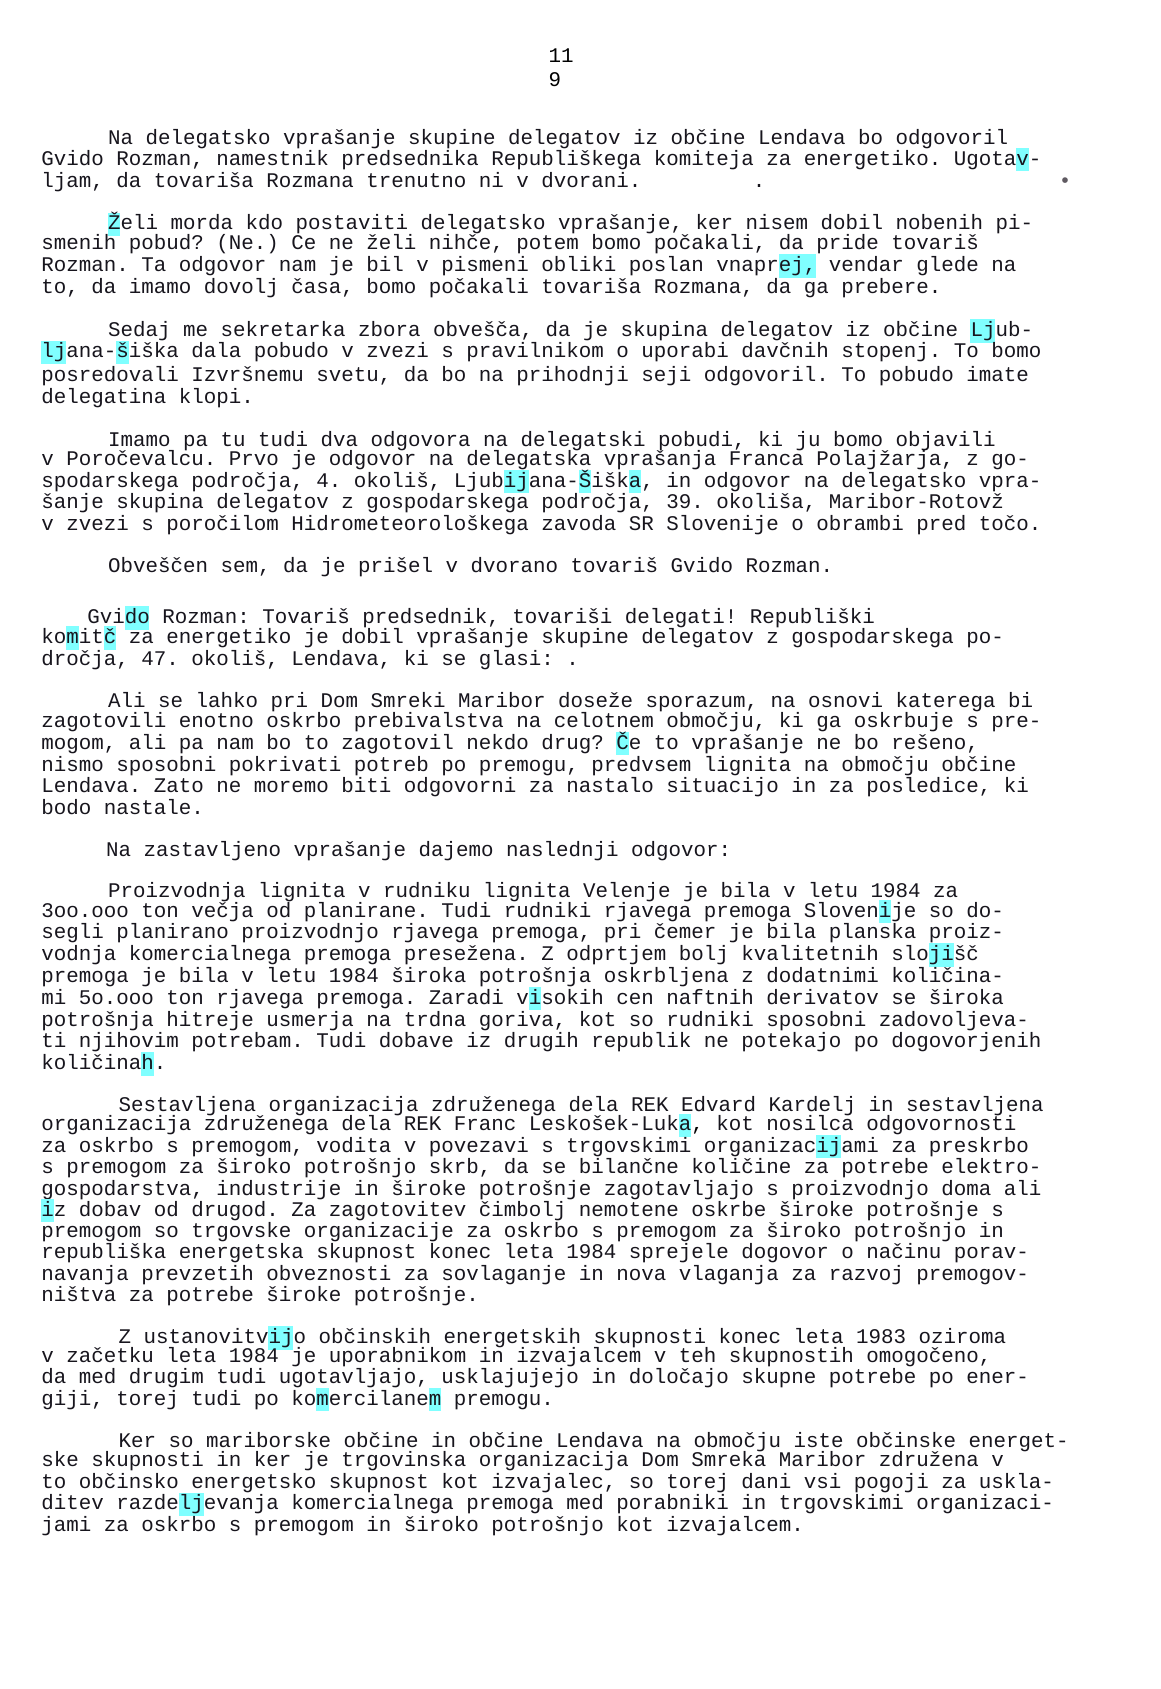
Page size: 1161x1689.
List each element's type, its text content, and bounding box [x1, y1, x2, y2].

text Ker so mariborske občine in občine Lendava na območju iste občinske energet- ske skupnosti in ker je trgovinska organizacija Dom Smreka Maribor združena v to občinsko energetsko skupnost kot izvajalec, so torej dani vsi pogoji za uskla- ditev razdeljevanja komercialnega premoga med porabniki in trgovskimi organizaci- jami za oskrbo s premogom in široko potrošnjo kot izvajalcem. [41, 1430, 1116, 1538]
text Želi morda kdo postaviti delegatsko vprašanje, ker nisem dobil nobenih pi- smenih pobud? (Ne.) Ce ne želi nihče, potem bomo počakali, da pride tovariš Rozman. Ta odgovor nam je bil v pismeni obliki poslan vnaprej, vendar glede na to, da imamo dovolj časa, bomo počakali tovariša Rozmana, da ga prebere. [41, 212, 1116, 299]
text Ali se lahko pri Dom Smreki Maribor doseže sporazum, na osnovi katerega bi zagotovili enotno oskrbo prebivalstva na celotnem območju, ki ga oskrbuje s pre- mogom, ali pa nam bo to zagotovil nekdo drug? Če to vprašanje ne bo rešeno, nismo sposobni pokrivati potreb po premogu, predvsem lignita na območju občine Lendava. Zato ne moremo biti odgovorni za nastalo situacijo in za posledice, ki bodo nastale. [41, 690, 1116, 821]
text Na delegatsko vprašanje skupine delegatov iz občine Lendava bo odgovoril Gvido Rozman, namestnik predsednika Republiškega komiteja za energetiko. Ugotav- ljam, da tovariša Rozmana trenutno ni v dvorani. . • [41, 127, 1116, 194]
text Z ustanovitvijo občinskih energetskih skupnosti konec leta 1983 oziroma v začetku leta 1984 je uporabnikom in izvajalcem v teh skupnostih omogočeno, da med drugim tudi ugotavljajo, usklajujejo in določajo skupne potrebe po ener- giji, torej tudi po komercilanem premogu. [41, 1327, 1116, 1411]
text Obveščen sem, da je prišel v dvorano tovariš Gvido Rozman. [41, 555, 1116, 577]
text Proizvodnja lignita v rudniku lignita Velenje je bila v letu 1984 za 3oo.ooo ton večja od planirane. Tudi rudniki rjavega premoga Slovenije so do- segli planirano proizvodnjo rjavega premoga, pri čemer je bila planska proiz- vodnja komercialnega premoga presežena. Z odprtjem bolj kvalitetnih slojišč premoga je bila v letu 1984 široka potrošnja oskrbljena z dodatnimi količina- mi 5o.ooo ton rjavega premoga. Zaradi visokih cen naftnih derivatov se široka potrošnja hitreje usmerja na trdna goriva, kot so rudniki sposobni zadovoljeva- ti njihovim potrebam. Tudi dobave iz drugih republik ne potekajo po dogovorjenih količinah. [41, 880, 1116, 1076]
text Gvido Rozman: Tovariš predsednik, tovariši delegati! Republiški komitč za energetiko je dobil vprašanje skupine delegatov z gospodarskega po- dročja, 47. okoliš, Lendava, ki se glasi: . [41, 606, 1116, 671]
text Imamo pa tu tudi dva odgovora na delegatski pobudi, ki ju bomo objavili v Poročevalcu. Prvo je odgovor na delegatska vprašanja Franca Polajžarja, z go- spodarskega področja, 4. okoliš, Ljubijana-Šiška, in odgovor na delegatsko vpra- šanje skupina delegatov z gospodarskega področja, 39. okoliša, Maribor-Rotovž v zvezi s poročilom Hidrometeorološkega zavoda SR Slovenije o obrambi pred točo. [41, 429, 1116, 537]
text Na zastavljeno vprašanje dajemo naslednji odgovor: [41, 839, 1116, 861]
text Sedaj me sekretarka zbora obvešča, da je skupina delegatov iz občine Ljub- ljana-šiška dala pobudo v zvezi s pravilnikom o uporabi davčnih stopenj. To bomo posredovali Izvršnemu svetu, da bo na prihodnji seji odgovoril. To pobudo imate delegatina klopi. [41, 318, 1116, 410]
text Sestavljena organizacija združenega dela REK Edvard Kardelj in sestavljena organizacija združenega dela REK Franc Leskošek-Luka, kot nosilca odgovornosti za oskrbo s premogom, vodita v povezavi s trgovskimi organizacijami za preskrbo s premogom za široko potrošnjo skrb, da se bilančne količine za potrebe elektro- gospodarstva, industrije in široke potrošnje zagotavljajo s proizvodnjo doma ali iz dobav od drugod. Za zagotovitev čimbolj nemotene oskrbe široke potrošnje s premogom so trgovske organizacije za oskrbo s premogom za široko potrošnjo in republiška energetska skupnost konec leta 1984 sprejele dogovor o načinu porav- navanja prevzetih obveznosti za sovlaganje in nova vlaganja za razvoj premogov- ništva za potrebe široke potrošnje. [41, 1094, 1116, 1308]
